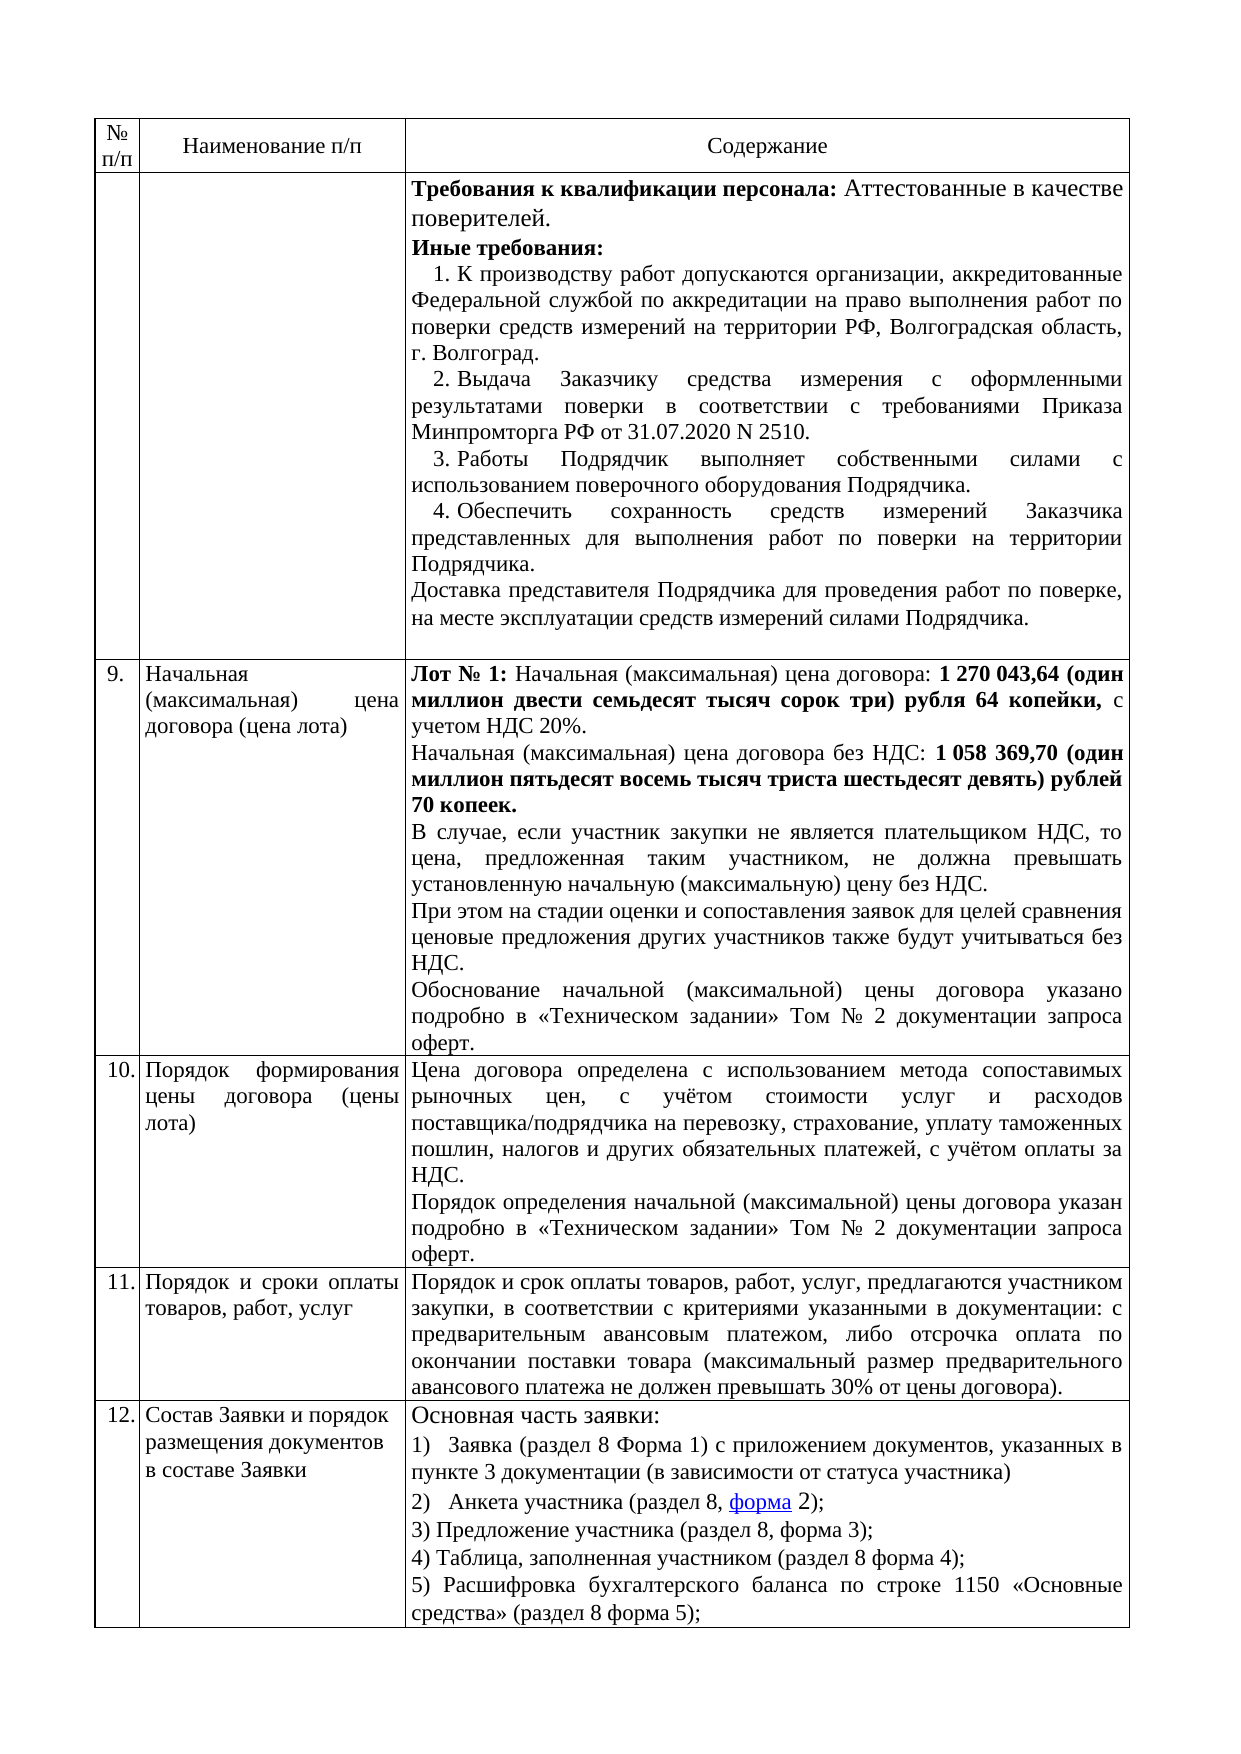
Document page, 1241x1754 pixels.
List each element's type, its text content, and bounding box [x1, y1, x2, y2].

table_cell [96, 1268, 139, 1399]
table_cell Лот № 1: Начальная (максимальная) цена договора: 1 270 043,64 (один миллион двести семьдесят тысяч сорок три) рубля 64 копейки, с учетом НДС 20%. Начальная (максимальная) цена договора без НДС: 1 058 369,70 (один миллион пятьдесят восемь тысяч триста шестьдесят девять) рублей 70 копеек. В случае, если участник закупки не является плательщиком НДС, то цена, предложенная таким участником, не должна превышать установленную начальную (максимальную) цену без НДС. При этом на стадии оценки и сопоставления заявок для целей сравнения ценовые предложения других участников также будут учитываться без НДС. Обоснование начальной (максимальной) цены договора указано подробно в «Техническом задании» Том № 2 документации запроса оферт. [406, 660, 1129, 1055]
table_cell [140, 173, 405, 658]
table_cell [96, 660, 139, 1055]
table_cell Порядок и сроки оплаты товаров, работ, услуг [140, 1268, 405, 1399]
table_header Содержание [406, 119, 1129, 172]
table_cell Начальная (максимальная) цена договора (цена лота) [140, 660, 405, 1055]
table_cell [406, 1401, 1129, 1627]
table_cell Порядок формирования цены договора (цены лота) [140, 1056, 405, 1267]
table_header № п/п [96, 119, 139, 172]
table_cell Цена договора определена с использованием метода сопоставимых рыночных цен, с учётом стоимости услуг и расходов поставщика/подрядчика на перевозку, страхование, уплату таможенных пошлин, налогов и других обязательных платежей, с учётом оплаты за НДС. Порядок определения начальной (максимальной) цены договора указан подробно в «Техническом задании» Том № 2 документации запроса оферт. [406, 1056, 1129, 1267]
table_cell Порядок и срок оплаты товаров, работ, услуг, предлагаются участником закупки, в соответствии с критериями указанными в документации: с предварительным авансовым платежом, либо отсрочка оплата по окончании поставки товара (максимальный размер предварительного авансового платежа не должен превышать 30% от цены договора). [406, 1268, 1129, 1399]
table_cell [140, 1401, 405, 1627]
table_header Наименование п/п [140, 119, 405, 172]
table_cell [96, 1401, 139, 1627]
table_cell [406, 173, 1129, 658]
table_cell [96, 173, 139, 658]
table_cell [96, 1056, 139, 1267]
